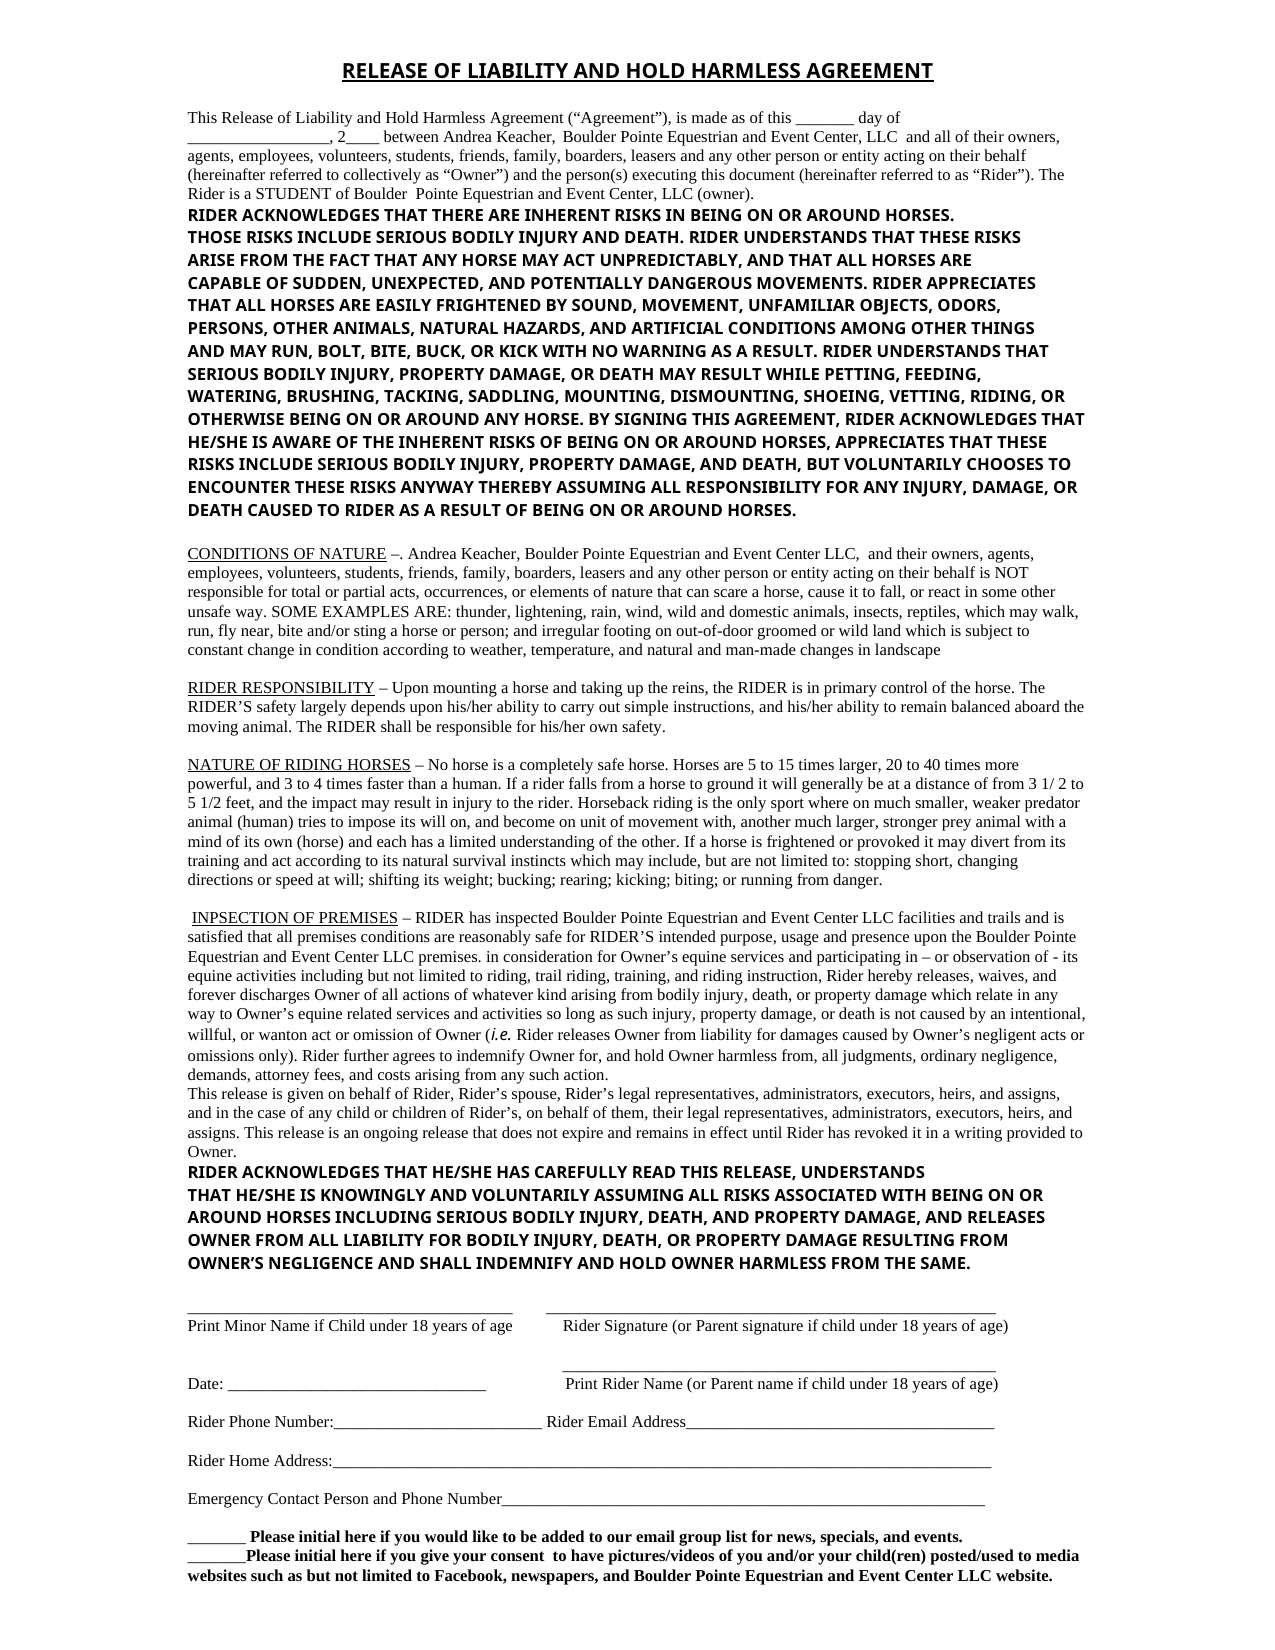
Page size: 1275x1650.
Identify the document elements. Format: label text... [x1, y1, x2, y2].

text THAT ALL HORSES ARE EASILY FRIGHTENED BY SOUND, MOVEMENT, UNFAMILIAR OBJECTS, ODORS, [187, 294, 1087, 317]
text AROUND HORSES INCLUDING SERIOUS BODILY INJURY, DEATH, AND PROPERTY DAMAGE, AND RELEASES [187, 1206, 1087, 1229]
text CAPABLE OF SUDDEN, UNEXPECTED, AND POTENTIALLY DANGEROUS MOVEMENTS. RIDER APPRECIATES [187, 271, 1087, 294]
text Rider Phone Number:_________________________ Rider Email Address_____________________________________ [187, 1412, 1087, 1431]
text RIDER ACKNOWLEDGES THAT THERE ARE INHERENT RISKS IN BEING ON OR AROUND HORSES. [187, 203, 1087, 226]
text This Release of Liability and Hold Harmless Agreement (“Agreement”), is made as of this _______ day of [187, 107, 1087, 127]
text NATURE OF RIDING HORSES – No horse is a completely safe horse. Horses are 5 to 15 times larger, 20 to 40 times more powerful, and 3 to 4 times faster than a human. If a rider falls from a horse to ground it will generally be at a distance of from 3 1/ 2 to 5 1/2 feet, and the impact may result in injury to the rider. Horseback riding is the only sport where on much smaller, weaker predator animal (human) tries to impose its will on, and become on unit of movement with, another much larger, stronger prey animal with a mind of its own (horse) and each has a limited understanding of the other. If a horse is frightened or provoked it may divert from its training and act according to its natural survival instincts which may include, but are not limited to: stopping short, changing directions or speed at will; shifting its weight; bucking; rearing; kicking; biting; or running from danger. [187, 755, 1087, 889]
text SERIOUS BODILY INJURY, PROPERTY DAMAGE, OR DEATH MAY RESULT WHILE PETTING, FEEDING, [187, 362, 1087, 385]
text Emergency Contact Person and Phone Number__________________________________________________________ [187, 1489, 1087, 1508]
text OWNER’S NEGLIGENCE AND SHALL INDEMNIFY AND HOLD OWNER HARMLESS FROM THE SAME. [187, 1252, 1087, 1274]
text RELEASE OF LIABILITY AND HOLD HARMLESS AGREEMENT [187, 56, 1087, 85]
text Rider Home Address:_______________________________________________________________________________ [187, 1450, 1087, 1469]
text RIDER ACKNOWLEDGES THAT HE/SHE HAS CAREFULLY READ THIS RELEASE, UNDERSTANDS [187, 1161, 1087, 1183]
text _______________________________________ ______________________________________________________ [187, 1297, 1087, 1316]
text THAT HE/SHE IS KNOWINGLY AND VOLUNTARILY ASSUMING ALL RISKS ASSOCIATED WITH BEING ON OR [187, 1183, 1087, 1206]
text This release is given on behalf of Rider, Rider’s spouse, Rider’s legal representatives, administrators, executors, heirs, and assigns, and in the case of any child or children of Rider’s, on behalf of them, their legal representatives, administrators, executors, heirs, and assigns. This release is an ongoing release that does not expire and remains in effect until Rider has revoked it in a writing provided to Owner. [187, 1084, 1087, 1161]
text ____________________________________________________ [187, 1354, 1087, 1374]
text ARISE FROM THE FACT THAT ANY HORSE MAY ACT UNPREDICTABLY, AND THAT ALL HORSES ARE [187, 249, 1087, 271]
text OTHERWISE BEING ON OR AROUND ANY HORSE. BY SIGNING THIS AGREEMENT, RIDER ACKNOWLEDGES THAT HE/SHE IS AWARE OF THE INHERENT RISKS OF BEING ON OR AROUND HORSES, APPRECIATES THAT THESE RISKS INCLUDE SERIOUS BODILY INJURY, PROPERTY DAMAGE, AND DEATH, BUT VOLUNTARILY CHOOSES TO ENCOUNTER THESE RISKS ANYWAY THEREBY ASSUMING ALL RESPONSIBILITY FOR ANY INJURY, DAMAGE, OR DEATH CAUSED TO RIDER AS A RESULT OF BEING ON OR AROUND HORSES. [187, 408, 1087, 521]
text THOSE RISKS INCLUDE SERIOUS BODILY INJURY AND DEATH. RIDER UNDERSTANDS THAT THESE RISKS [187, 226, 1087, 249]
text _______Please initial here if you give your consent to have pictures/videos of you and/or your child(ren) posted/used to media websites such as but not limited to Facebook, newspapers, and Boulder Pointe Equestrian and Event Center LLC website. [187, 1546, 1087, 1584]
text PERSONS, OTHER ANIMALS, NATURAL HAZARDS, AND ARTIFICIAL CONDITIONS AMONG OTHER THINGS [187, 317, 1087, 339]
text OWNER FROM ALL LIABILITY FOR BODILY INJURY, DEATH, OR PROPERTY DAMAGE RESULTING FROM [187, 1229, 1087, 1252]
text INPSECTION OF PREMISES – RIDER has inspected Boulder Pointe Equestrian and Event Center LLC facilities and trails and is satisfied that all premises conditions are reasonably safe for RIDER’S intended purpose, usage and presence upon the Boulder Pointe Equestrian and Event Center LLC premises. in consideration for Owner’s equine services and participating in – or observation of - its equine activities including but not limited to riding, trail riding, training, and riding instruction, Rider hereby releases, waives, and forever discharges Owner of all actions of whatever kind arising from bodily injury, death, or property damage which relate in any way to Owner’s equine related services and activities so long as such injury, property damage, or death is not caused by an intentional, willful, or wanton act or omission of Owner (i.e. Rider releases Owner from liability for damages caused by Owner’s negligent acts or omissions only). Rider further agrees to indemnify Owner for, and hold Owner harmless from, all judgments, ordinary negligence, demands, attorney fees, and costs arising from any such action. [187, 908, 1087, 1084]
text Date: _______________________________ Print Rider Name (or Parent name if child under 18 years of age) [187, 1374, 1087, 1393]
text AND MAY RUN, BOLT, BITE, BUCK, OR KICK WITH NO WARNING AS A RESULT. RIDER UNDERSTANDS THAT [187, 339, 1087, 362]
text _______ Please initial here if you would like to be added to our email group list for news, specials, and events. [187, 1527, 1087, 1546]
text CONDITIONS OF NATURE –. Andrea Keacher, Boulder Pointe Equestrian and Event Center LLC, and their owners, agents, employees, volunteers, students, friends, family, boarders, leasers and any other person or entity acting on their behalf is NOT responsible for total or partial acts, occurrences, or elements of nature that can scare a horse, cause it to fall, or react in some other unsafe way. SOME EXAMPLES ARE: thunder, lightening, rain, wind, wild and domestic animals, insects, reptiles, which may walk, run, fly near, bite and/or sting a horse or person; and irregular footing on out-of-door groomed or wild land which is subject to constant change in condition according to weather, temperature, and natural and man-made changes in landscape [187, 544, 1087, 659]
text Print Minor Name if Child under 18 years of age Rider Signature (or Parent signature if child under 18 years of age) [187, 1316, 1087, 1335]
text _________________, 2____ between Andrea Keacher, Boulder Pointe Equestrian and Event Center, LLC and all of their owners, agents, employees, volunteers, students, friends, family, boarders, leasers and any other person or entity acting on their behalf (hereinafter referred to collectively as “Owner”) and the person(s) executing this document (hereinafter referred to as “Rider”). The Rider is a STUDENT of Boulder Pointe Equestrian and Event Center, LLC (owner). [187, 127, 1087, 203]
text WATERING, BRUSHING, TACKING, SADDLING, MOUNTING, DISMOUNTING, SHOEING, VETTING, RIDING, OR [187, 385, 1087, 408]
text RIDER RESPONSIBILITY – Upon mounting a horse and taking up the reins, the RIDER is in primary control of the horse. The RIDER’S safety largely depends upon his/her ability to carry out simple instructions, and his/her ability to remain balanced aboard the moving animal. The RIDER shall be responsible for his/her own safety. [187, 678, 1087, 736]
